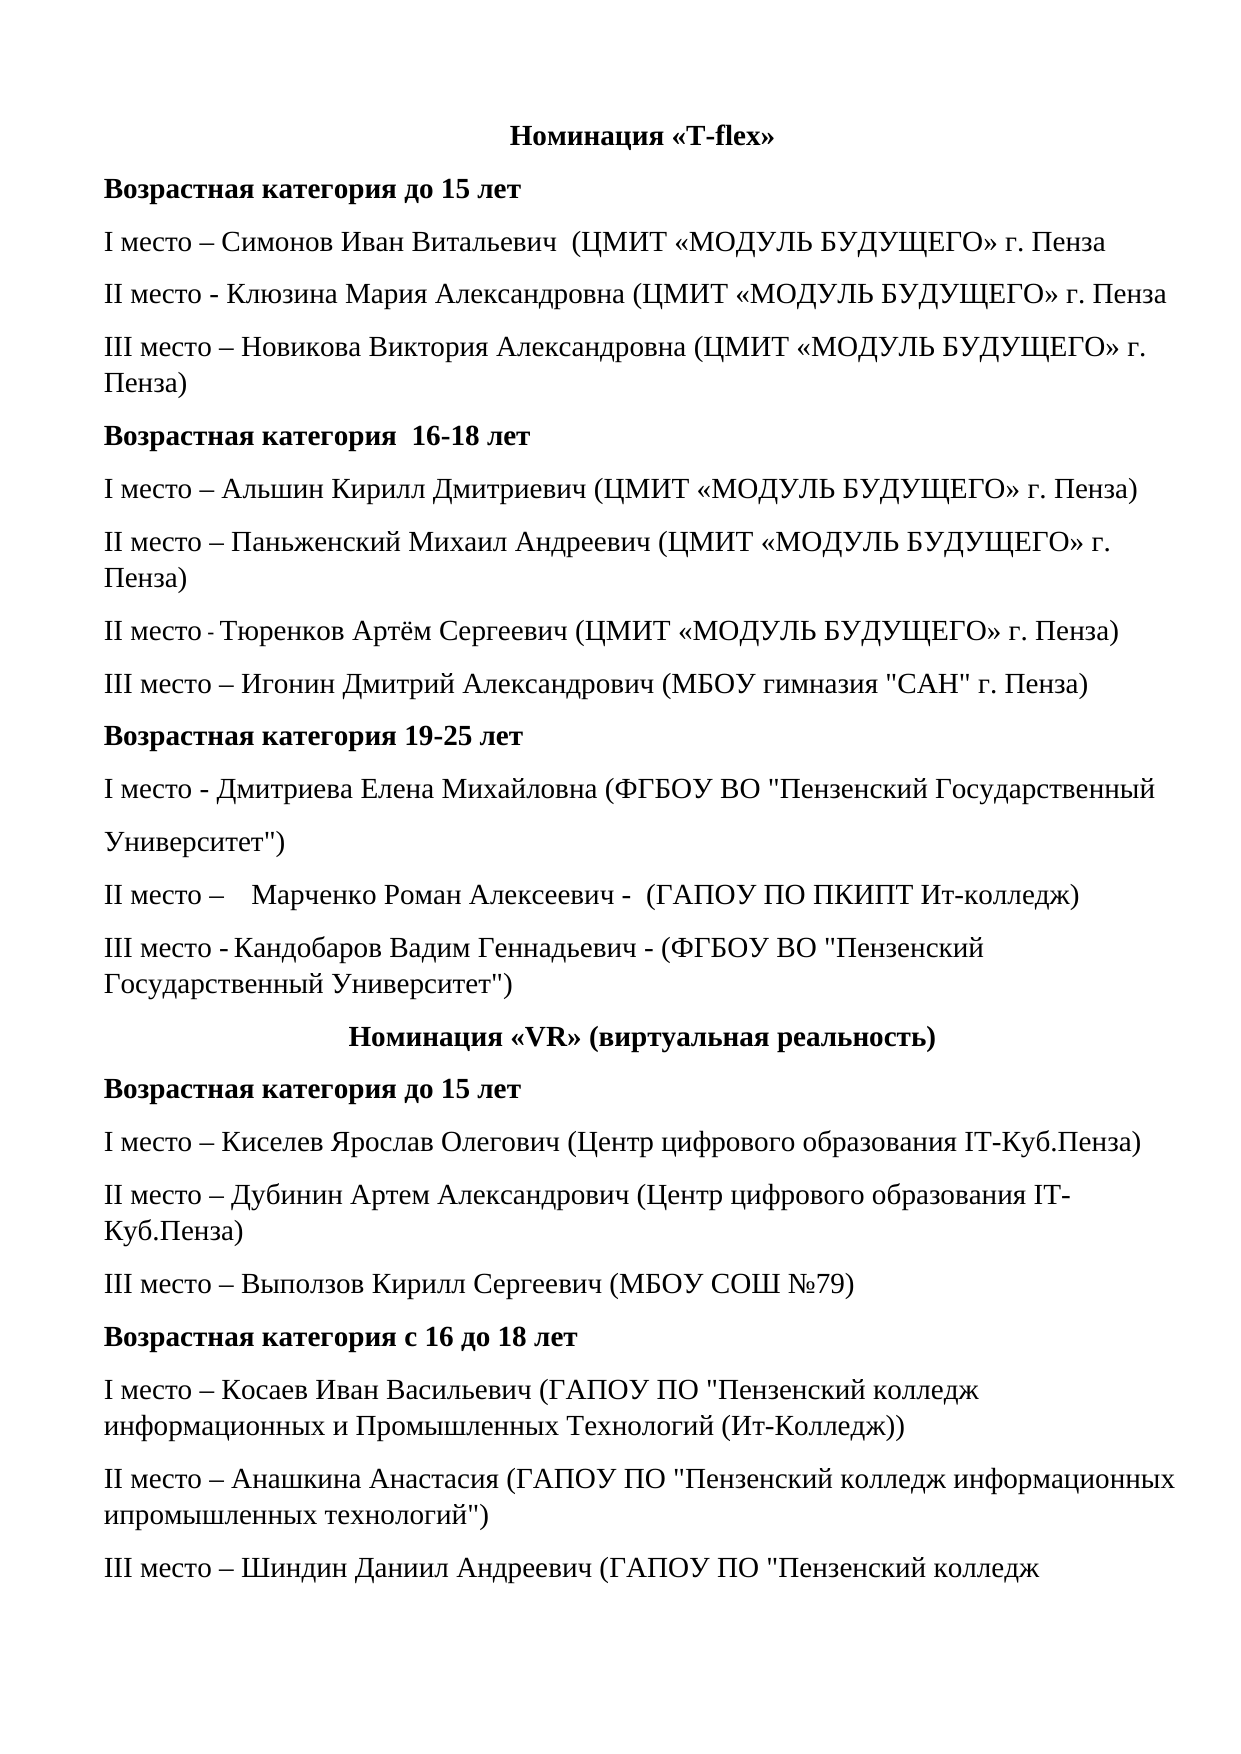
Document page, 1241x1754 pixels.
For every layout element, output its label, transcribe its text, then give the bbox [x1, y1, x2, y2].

text III место – Выползов Кирилл Сергеевич (МБОУ СОШ №79) [103, 1266, 1181, 1300]
text I место – Альшин Кирилл Дмитриевич (ЦМИТ «МОДУЛЬ БУДУЩЕГО» г. Пенза) [103, 471, 1181, 505]
text II место - Клюзина Мария Александровна (ЦМИТ «МОДУЛЬ БУДУЩЕГО» г. Пенза [103, 277, 1181, 310]
text Возрастная категория 16-18 лет [103, 418, 1181, 452]
text III место – Новикова Виктория Александровна (ЦМИТ «МОДУЛЬ БУДУЩЕГО» г. Пенза) [103, 329, 1181, 399]
text II место – Марченко Роман Алексеевич - (ГАПОУ ПО ПКИПТ Ит-колледж) [103, 877, 1181, 911]
text I место – Симонов Иван Витальевич (ЦМИТ «МОДУЛЬ БУДУЩЕГО» г. Пенза [103, 224, 1181, 257]
text Номинация «VR» (виртуальная реальность) [103, 1019, 1181, 1052]
text III место – Шиндин Даниил Андреевич (ГАПОУ ПО "Пензенский колледж [103, 1550, 1181, 1583]
text Номинация «T-flex» [103, 118, 1181, 152]
text II место – Паньженский Михаил Андреевич (ЦМИТ «МОДУЛЬ БУДУЩЕГО» г. Пенза) [103, 524, 1181, 594]
text Возрастная категория с 16 до 18 лет [103, 1319, 1181, 1352]
text Возрастная категория 19-25 лет [103, 718, 1181, 752]
text III место - Кандобаров Вадим Геннадьевич - (ФГБОУ ВО "Пензенский Государственный Университет") [103, 930, 1181, 999]
text I место – Косаев Иван Васильевич (ГАПОУ ПО "Пензенский колледж информационных и Промышленных Технологий (Ит-Колледж)) [103, 1372, 1181, 1441]
text III место – Игонин Дмитрий Александрович (МБОУ гимназия "САН" г. Пенза) [103, 666, 1181, 699]
text Возрастная категория до 15 лет [103, 1072, 1181, 1105]
text II место – Дубинин Артем Александрович (Центр цифрового образования IT-Куб.Пенза) [103, 1177, 1181, 1247]
text Университет") [103, 824, 1181, 858]
text Возрастная категория до 15 лет [103, 171, 1181, 204]
text I место – Киселев Ярослав Олегович (Центр цифрового образования IT-Куб.Пенза) [103, 1124, 1181, 1158]
text II место - Тюренков Артём Сергеевич (ЦМИТ «МОДУЛЬ БУДУЩЕГО» г. Пенза) [103, 613, 1181, 646]
text II место – Анашкина Анастасия (ГАПОУ ПО "Пензенский колледж информационных ипромышленных технологий") [103, 1461, 1181, 1530]
text I место - Дмитриева Елена Михайловна (ФГБОУ ВО "Пензенский Государственный [103, 771, 1181, 805]
